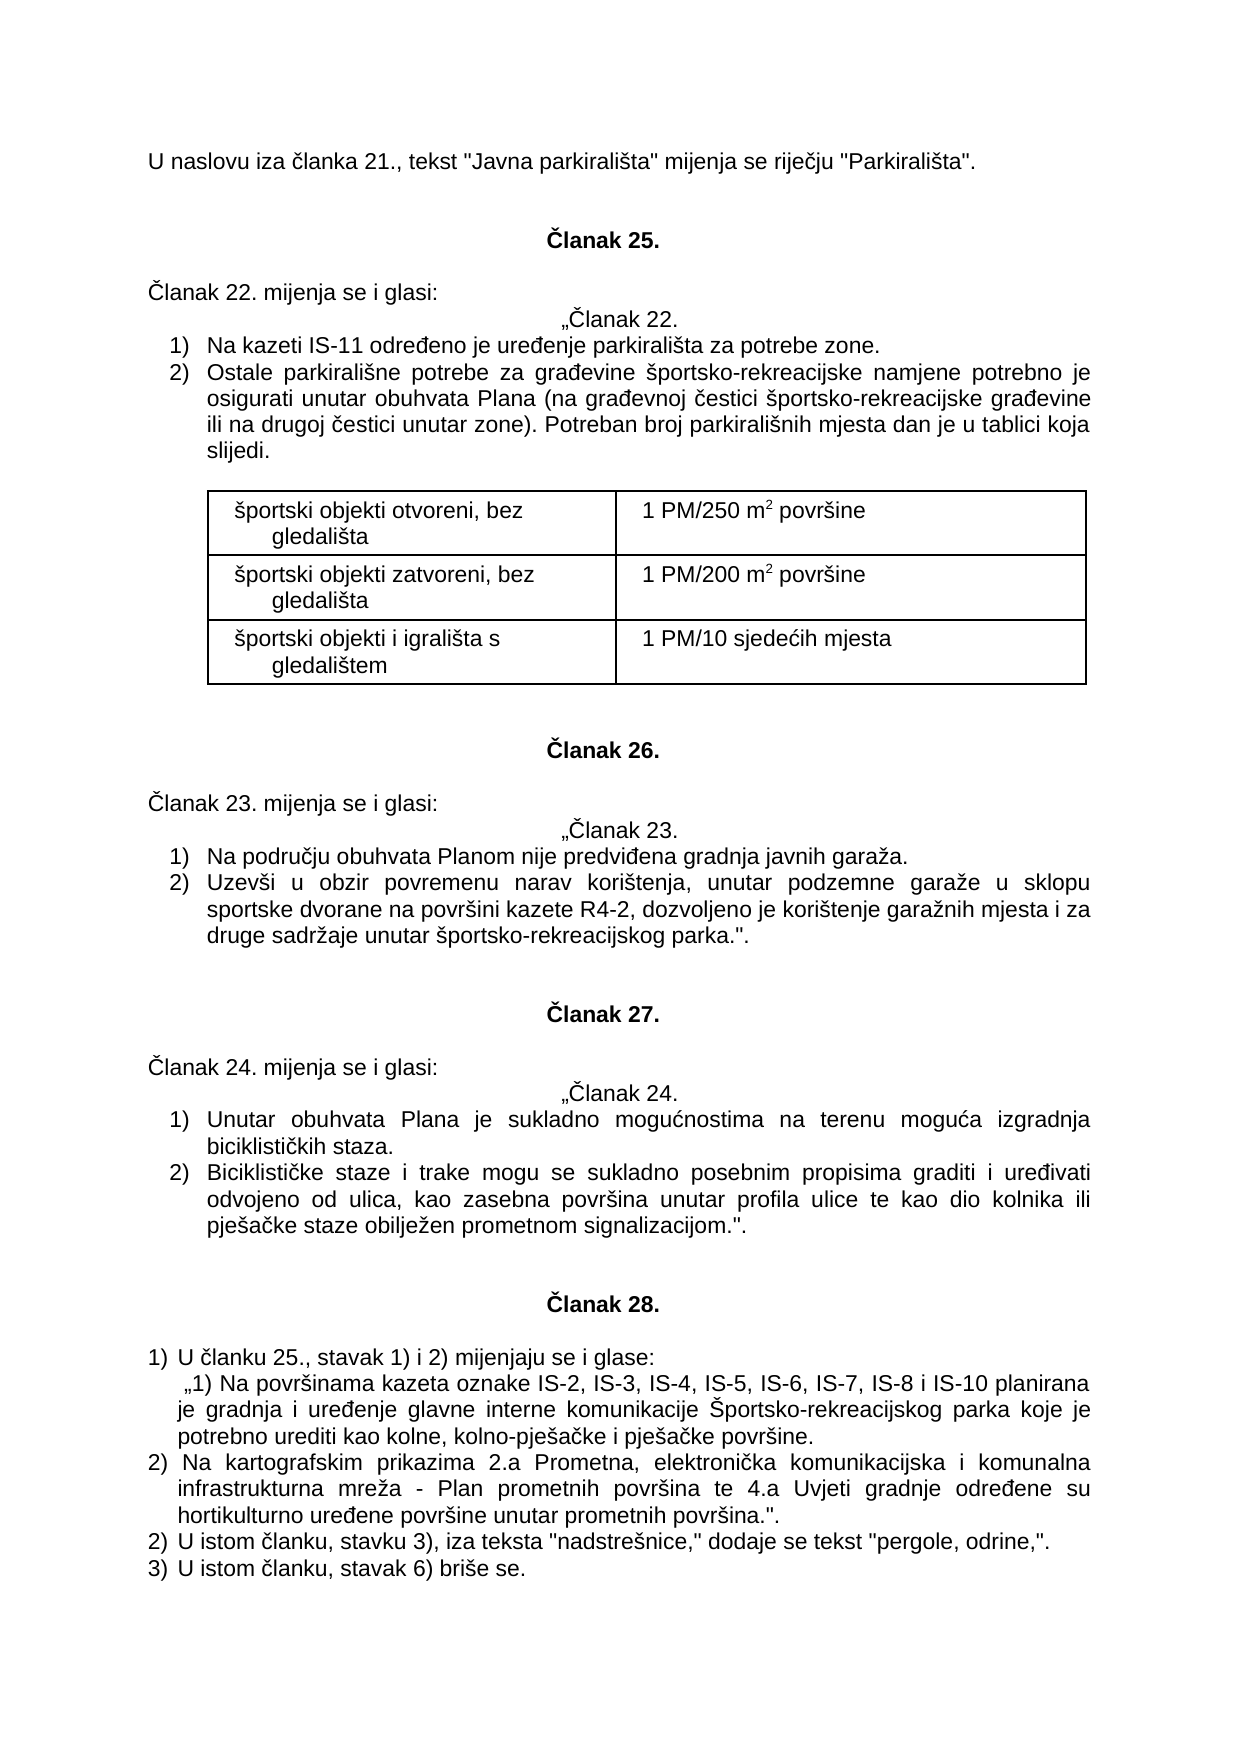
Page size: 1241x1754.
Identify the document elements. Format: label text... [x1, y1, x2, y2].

text Članak 24. mijenja se i glasi: [148, 1054, 1093, 1080]
list U istom članku, stavak 6) briše se. [148, 1554, 1091, 1581]
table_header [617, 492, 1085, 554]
list Unutar obuhvata Plana je sukladno mogućnostima na terenu moguća izgradnja biciklističkih staza. [169, 1106, 1091, 1159]
text U naslovu iza članka 21., tekst "Javna parkirališta" mijenja se riječju "Parkirališta". [148, 148, 1093, 174]
text Članak 22. mijenja se i glasi: [148, 279, 1093, 306]
list Na kazeti IS-11 određeno je uređenje parkirališta za potrebe zone. [169, 332, 1091, 358]
text „1) Na površinama kazeta oznake IS-2, IS-3, IS-4, IS-5, IS-6, IS-7, IS-8 i IS-10 planirana je gradnja i uređenje glavne interne komunikacije Športsko-rekreacijskog parka koje je potrebno urediti kao kolne, kolno-pješačke i pješačke površine. [148, 1370, 1091, 1449]
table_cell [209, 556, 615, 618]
list Na području obuhvata Planom nije predviđena gradnja javnih garaža. [169, 843, 1091, 869]
list U istom članku, stavku 3), iza teksta "nadstrešnice," dodaje se tekst "pergole, odrine,". [148, 1528, 1091, 1554]
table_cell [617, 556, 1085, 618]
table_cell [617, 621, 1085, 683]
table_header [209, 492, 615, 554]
list U članku 25., stavak 1) i 2) mijenjaju se i glase: [148, 1344, 1091, 1370]
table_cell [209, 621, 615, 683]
list Ostale parkirališne potrebe za građevine športsko-rekreacijske namjene potrebno je osigurati unutar obuhvata Plana (na građevnoj čestici športsko-rekreacijske građevine ili na drugoj čestici unutar zone). Potreban broj parkirališnih mjesta dan je u tablici koja slijedi. [169, 358, 1091, 464]
text „Članak 24. [148, 1080, 1091, 1106]
text „Članak 23. [148, 817, 1091, 843]
text 2) Na kartografskim prikazima 2.a Prometna, elektronička komunikacijska i komunalna infrastrukturna mreža - Plan prometnih površina te 4.a Uvjeti gradnje određene su hortikulturno uređene površine unutar prometnih površina.". [148, 1449, 1091, 1528]
list Biciklističke staze i trake mogu se sukladno posebnim propisima graditi i uređivati odvojeno od ulica, kao zasebna površina unutar profila ulice te kao dio kolnika ili pješačke staze obilježen prometnom signalizacijom.". [169, 1159, 1091, 1238]
text Članak 23. mijenja se i glasi: [148, 790, 1093, 817]
text „Članak 22. [148, 306, 1091, 332]
list Uzevši u obzir povremenu narav korištenja, unutar podzemne garaže u sklopu sportske dvorane na površini kazete R4-2, dozvoljeno je korištenje garažnih mjesta i za druge sadržaje unutar športsko-rekreacijskog parka.". [169, 869, 1091, 948]
